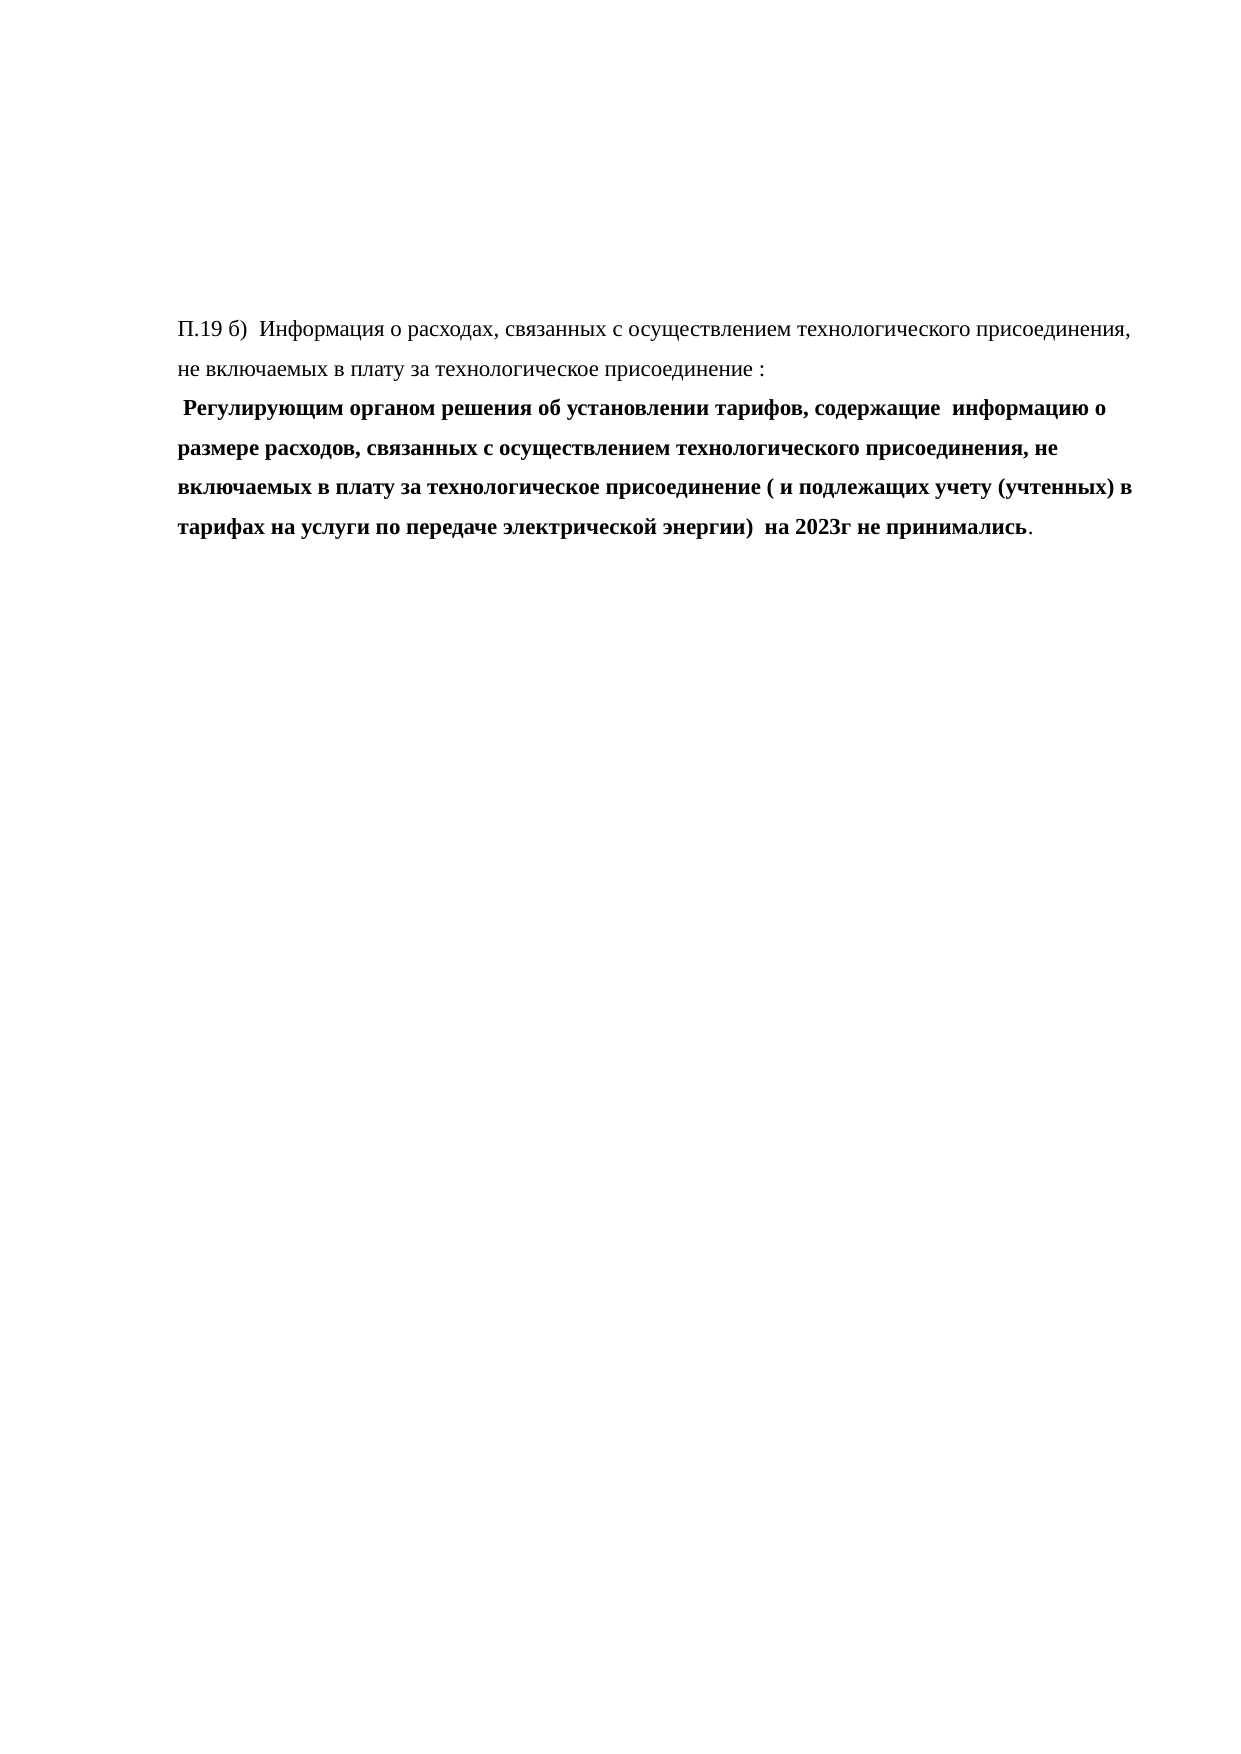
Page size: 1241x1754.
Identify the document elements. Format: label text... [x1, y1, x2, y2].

text П.19 б) Информация о расходах, связанных с осуществлением технологического присоединения, не включаемых в плату за технологическое присоединение : [177, 316, 1152, 381]
text Регулирующим органом решения об установлении тарифов, содержащие информацию о размере расходов, связанных с осуществлением технологического присоединения, не включаемых в плату за технологическое присоединение ( и подлежащих учету (учтенных) в тарифах на услуги по передаче электрической энергии) на 2023г не принимались. [177, 394, 1152, 539]
